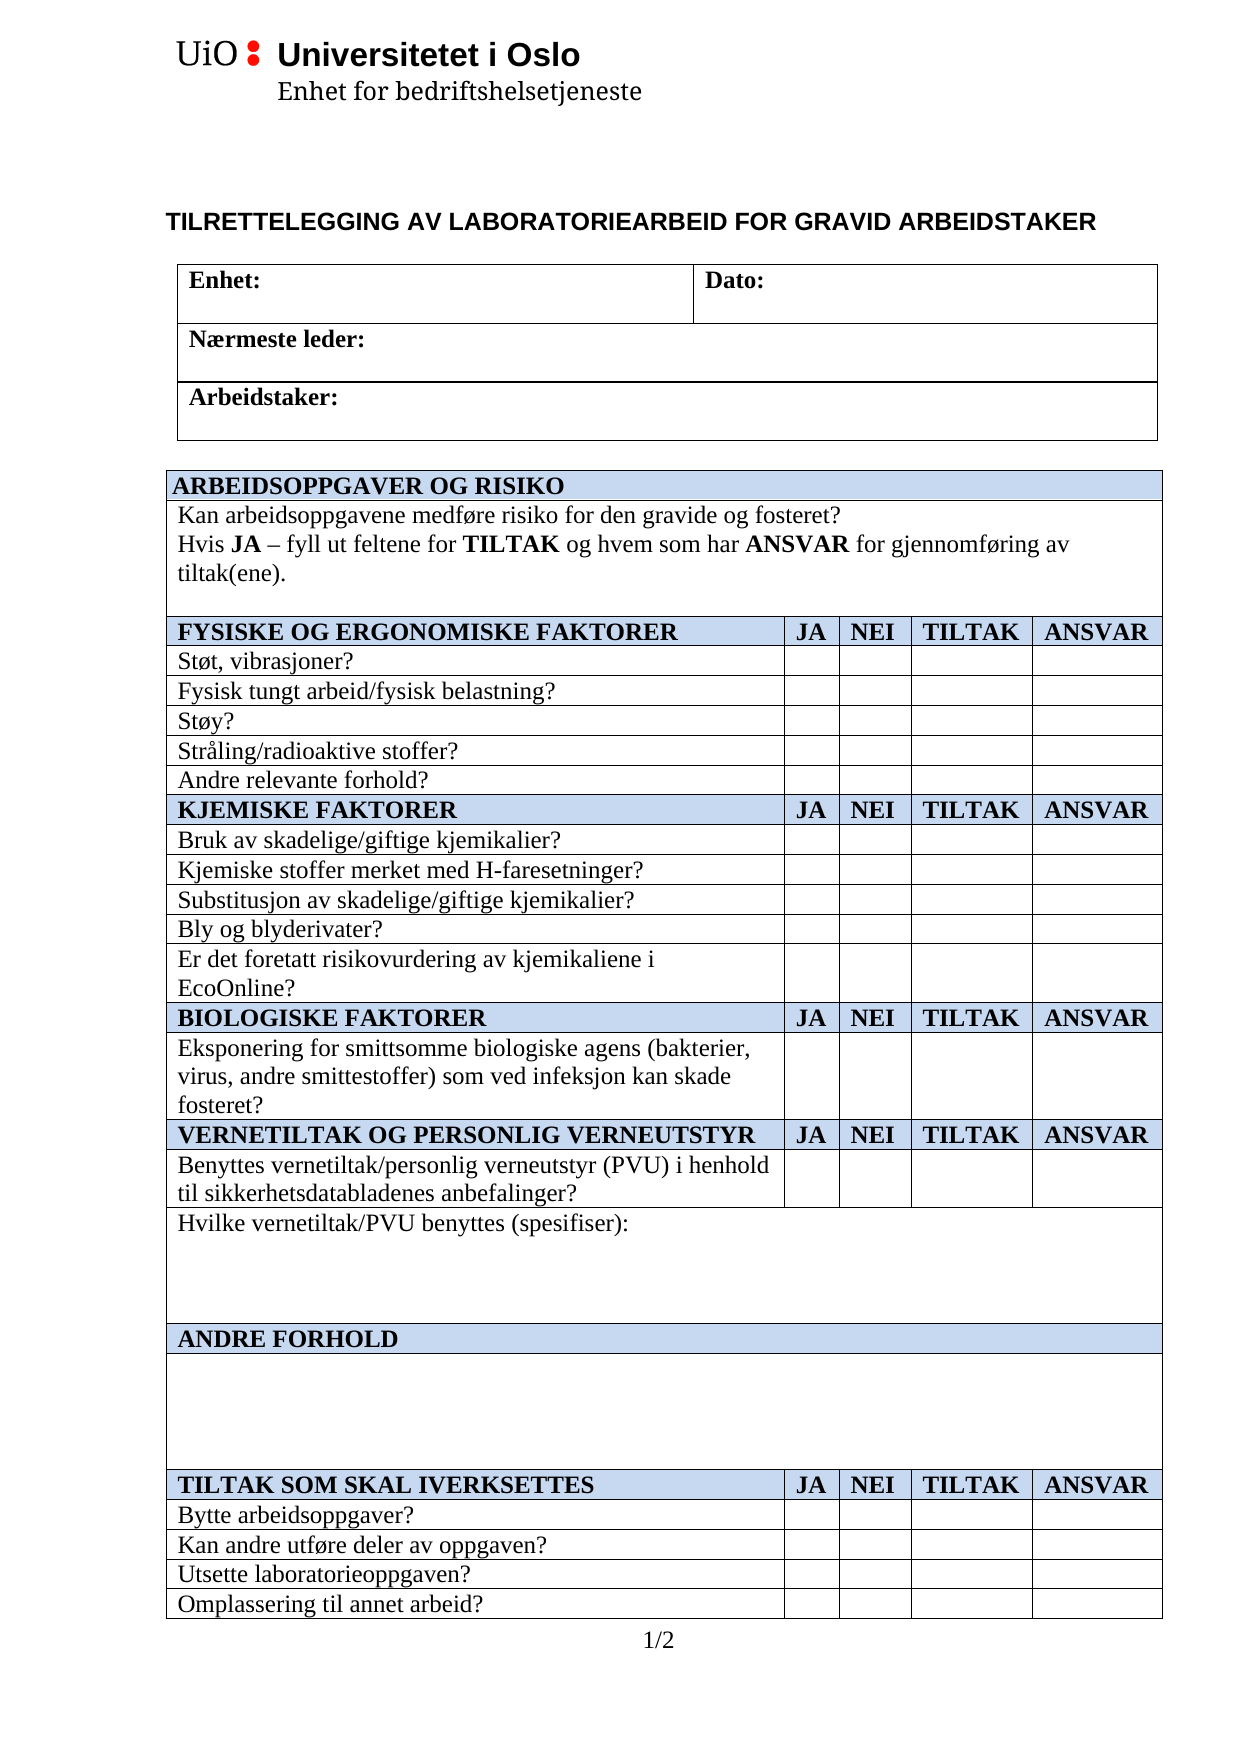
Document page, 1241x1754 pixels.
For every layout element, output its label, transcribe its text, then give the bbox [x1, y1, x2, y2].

table_cell TILTAK SOM SKAL IVERKSETTES [167, 1470, 784, 1499]
table_cell [1033, 1560, 1162, 1588]
table_cell JA [785, 1470, 839, 1499]
table_cell ANSVAR [1033, 1120, 1162, 1149]
table_cell [840, 1033, 911, 1119]
table_cell FYSISKE OG ERGONOMISKE FAKTORER [167, 617, 784, 645]
table_cell NEI [840, 1120, 911, 1149]
table_cell Nærmeste leder: [178, 324, 1157, 381]
table_cell Er det foretatt risikovurdering av kjemikaliene i EcoOnline? [167, 944, 784, 1002]
table_cell TILTAK [912, 1470, 1032, 1499]
table_cell TILTAK [912, 1120, 1032, 1149]
table_cell Benyttes vernetiltak/personlig verneutstyr (PVU) i henhold til sikkerhetsdatabladenes anbefalinger? [167, 1150, 784, 1207]
table_header ARBEIDSOPPGAVER OG RISIKO [167, 471, 1162, 499]
table_cell Eksponering for smittsomme biologiske agens (bakterier, virus, andre smittestoffer) som ved infeksjon kan skade fosteret? [167, 1033, 784, 1119]
table_cell Omplassering til annet arbeid? [167, 1589, 784, 1618]
table_cell NEI [840, 1003, 911, 1032]
table_cell Fysisk tungt arbeid/fysisk belastning? [167, 676, 784, 705]
table_cell [840, 1589, 911, 1618]
table_cell [785, 1150, 839, 1207]
table_cell [1033, 736, 1162, 764]
table_cell Hvilke vernetiltak/PVU benyttes (spesifiser): [167, 1208, 1162, 1323]
table_cell Stråling/radioaktive stoffer? [167, 736, 784, 764]
table_cell [912, 1589, 1032, 1618]
table_cell [167, 1354, 1162, 1469]
table_cell [1033, 1033, 1162, 1119]
table_cell [840, 766, 911, 794]
table_cell [785, 766, 839, 794]
table_cell [840, 706, 911, 735]
table_cell [1033, 766, 1162, 794]
table_cell Kjemiske stoffer merket med H-faresetninger? [167, 855, 784, 884]
table_cell [1033, 706, 1162, 735]
table_cell [840, 825, 911, 854]
table_cell TILTAK [912, 617, 1032, 645]
table_cell [912, 676, 1032, 705]
text TILRETTELEGGING AV LABORATORIEARBEID FOR GRAVID ARBEIDSTAKER [165, 207, 1152, 236]
table_cell [1033, 676, 1162, 705]
table_cell [912, 855, 1032, 884]
table_cell [785, 676, 839, 705]
table_cell [840, 1500, 911, 1529]
table_cell Bly og blyderivater? [167, 915, 784, 943]
table_cell Arbeidstaker: [178, 383, 1157, 440]
table_cell [912, 1560, 1032, 1588]
table_cell [785, 825, 839, 854]
table_cell [785, 944, 839, 1002]
table_cell [1033, 1589, 1162, 1618]
table_cell Støt, vibrasjoner? [167, 646, 784, 675]
table_cell TILTAK [912, 795, 1032, 824]
table_cell JA [785, 617, 839, 645]
table_cell [1033, 646, 1162, 675]
table_cell ANSVAR [1033, 617, 1162, 645]
table_cell [912, 944, 1032, 1002]
table_cell [840, 736, 911, 764]
table_cell [912, 646, 1032, 675]
table_cell [1033, 825, 1162, 854]
table_cell JA [785, 1120, 839, 1149]
table_cell [785, 885, 839, 913]
table_cell Støy? [167, 706, 784, 735]
table_cell ANSVAR [1033, 795, 1162, 824]
table_cell [785, 915, 839, 943]
table_cell [785, 855, 839, 884]
table_cell [785, 736, 839, 764]
table_cell [840, 885, 911, 913]
table_cell [840, 1530, 911, 1558]
table_cell [785, 1560, 839, 1588]
table_cell NEI [840, 617, 911, 645]
table_cell [1033, 1500, 1162, 1529]
table_cell [840, 915, 911, 943]
table_cell [840, 944, 911, 1002]
table_cell Bruk av skadelige/giftige kjemikalier? [167, 825, 784, 854]
table_cell [912, 1530, 1032, 1558]
table_cell JA [785, 1003, 839, 1032]
table_cell Utsette laboratorieoppgaven? [167, 1560, 784, 1588]
table_cell [840, 855, 911, 884]
table_cell Andre relevante forhold? [167, 766, 784, 794]
table_header Enhet: [178, 265, 693, 323]
table_cell [912, 885, 1032, 913]
table_cell JA [785, 795, 839, 824]
table_cell [840, 1150, 911, 1207]
table_cell [785, 706, 839, 735]
table_cell [1033, 885, 1162, 913]
table_cell NEI [840, 795, 911, 824]
table_cell [1033, 1530, 1162, 1558]
table_cell [912, 825, 1032, 854]
table_cell BIOLOGISKE FAKTORER [167, 1003, 784, 1032]
table_cell [840, 676, 911, 705]
table_cell [1033, 855, 1162, 884]
table_cell [912, 1500, 1032, 1529]
table_cell [912, 1033, 1032, 1119]
table_cell Bytte arbeidsoppgaver? [167, 1500, 784, 1529]
table_cell [840, 646, 911, 675]
table_cell [785, 646, 839, 675]
table_cell [1033, 1150, 1162, 1207]
table_header Dato: [694, 265, 1157, 323]
table_cell ANSVAR [1033, 1003, 1162, 1032]
table_cell [1033, 915, 1162, 943]
table_cell [785, 1589, 839, 1618]
table_cell ANSVAR [1033, 1470, 1162, 1499]
table_cell [785, 1530, 839, 1558]
table_cell [1033, 944, 1162, 1002]
table_cell KJEMISKE FAKTORER [167, 795, 784, 824]
table_cell VERNETILTAK OG PERSONLIG VERNEUTSTYR [167, 1120, 784, 1149]
table_cell [785, 1500, 839, 1529]
table_cell ANDRE FORHOLD [167, 1324, 1162, 1353]
table_cell Substitusjon av skadelige/giftige kjemikalier? [167, 885, 784, 913]
table_cell [840, 1560, 911, 1588]
table_cell [912, 736, 1032, 764]
table_cell Kan arbeidsoppgavene medføre risiko for den gravide og fosteret? Hvis JA – fyll ut feltene for TILTAK og hvem som har ANSVAR for gjennomføring av tiltak(ene). [167, 501, 1162, 616]
table_cell [912, 915, 1032, 943]
table_cell NEI [840, 1470, 911, 1499]
table_cell [785, 1033, 839, 1119]
table_cell Kan andre utføre deler av oppgaven? [167, 1530, 784, 1558]
table_cell [912, 766, 1032, 794]
table_cell TILTAK [912, 1003, 1032, 1032]
table_cell [912, 1150, 1032, 1207]
table_cell [912, 706, 1032, 735]
